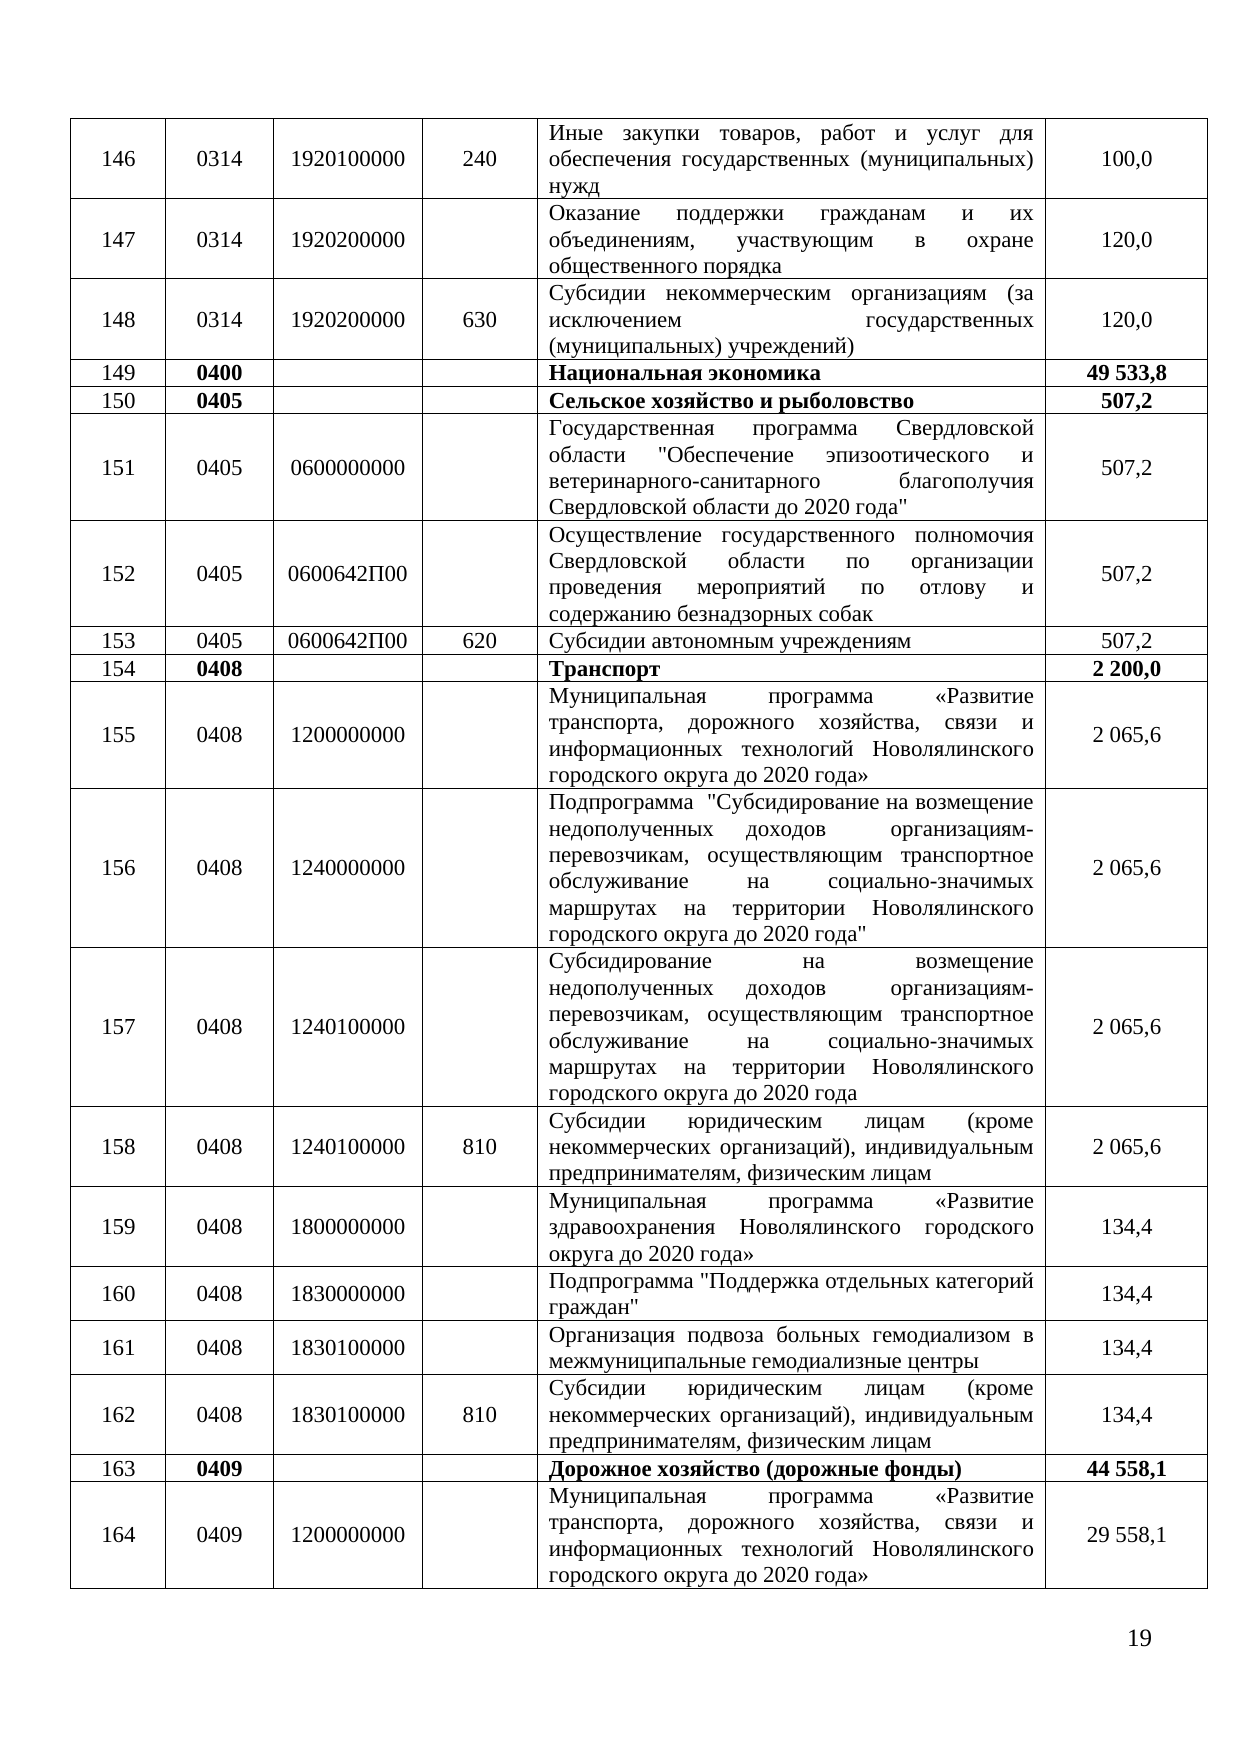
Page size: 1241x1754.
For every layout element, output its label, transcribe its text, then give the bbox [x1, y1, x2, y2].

table_cell 0314 [166, 279, 273, 358]
table_cell 134,4 [1046, 1375, 1207, 1453]
table_cell 0405 [166, 521, 273, 626]
table_cell [274, 655, 422, 681]
table_cell 507,2 [1046, 627, 1207, 653]
table_cell 0405 [166, 414, 273, 520]
table_cell Подпрограмма "Поддержка отдельных категорий граждан" [538, 1267, 1045, 1320]
table_cell 630 [423, 279, 537, 358]
table_cell Транспорт [538, 655, 1045, 681]
table_cell 1200000000 [274, 1482, 422, 1587]
table_cell 1920100000 [274, 119, 422, 198]
table_cell Государственная программа Свердловской области "Обеспечение эпизоотического и ветеринарного-санитарного благополучия Свердловской области до 2020 года" [538, 414, 1045, 520]
table_cell 1920200000 [274, 279, 422, 358]
table_cell 160 [71, 1267, 165, 1320]
table_cell 0600642П00 [274, 627, 422, 653]
table_cell 0408 [166, 1187, 273, 1266]
table_cell 149 [71, 360, 165, 386]
table_cell 620 [423, 627, 537, 653]
table_cell 0408 [166, 948, 273, 1106]
table_cell 153 [71, 627, 165, 653]
table_cell 810 [423, 1375, 537, 1453]
table_cell 0405 [166, 387, 273, 413]
table_cell 0400 [166, 360, 273, 386]
table_cell 0408 [166, 789, 273, 947]
table_cell 1240100000 [274, 1107, 422, 1186]
table_cell Дорожное хозяйство (дорожные фонды) [538, 1455, 1045, 1481]
table_cell 163 [71, 1455, 165, 1481]
table_cell Оказание поддержки гражданам и их объединениям, участвующим в охране общественного порядка [538, 199, 1045, 278]
table_cell [423, 199, 537, 278]
table_cell Подпрограмма "Субсидирование на возмещение недополученных доходов организациям-перевозчикам, осуществляющим транспортное обслуживание на социально-значимых маршрутах на территории Новолялинского городского округа до 2020 года" [538, 789, 1045, 947]
table_cell 0408 [166, 682, 273, 787]
table_cell 1830100000 [274, 1321, 422, 1373]
table_cell 120,0 [1046, 199, 1207, 278]
table_cell [423, 948, 537, 1106]
table_cell 2 065,6 [1046, 682, 1207, 787]
table_cell 134,4 [1046, 1187, 1207, 1266]
table_cell [423, 655, 537, 681]
table_cell 151 [71, 414, 165, 520]
table_cell 0314 [166, 199, 273, 278]
table_cell 159 [71, 1187, 165, 1266]
table_cell 507,2 [1046, 414, 1207, 520]
table_cell 49 533,8 [1046, 360, 1207, 386]
table_cell 0408 [166, 655, 273, 681]
table_cell 154 [71, 655, 165, 681]
table_cell Муниципальная программа «Развитие транспорта, дорожного хозяйства, связи и информационных технологий Новолялинского городского округа до 2020 года» [538, 682, 1045, 787]
table_cell 240 [423, 119, 537, 198]
table_cell 161 [71, 1321, 165, 1373]
table_cell Организация подвоза больных гемодиализом в межмуниципальные гемодиализные центры [538, 1321, 1045, 1373]
table_cell 507,2 [1046, 387, 1207, 413]
table_cell 0409 [166, 1482, 273, 1587]
table_cell 158 [71, 1107, 165, 1186]
table_cell 120,0 [1046, 279, 1207, 358]
table_cell 1920200000 [274, 199, 422, 278]
table_cell 810 [423, 1107, 537, 1186]
table_cell 152 [71, 521, 165, 626]
table_cell 150 [71, 387, 165, 413]
table_cell 1200000000 [274, 682, 422, 787]
table_cell 157 [71, 948, 165, 1106]
table_cell Субсидии юридическим лицам (кроме некоммерческих организаций), индивидуальным предпринимателям, физическим лицам [538, 1107, 1045, 1186]
table_cell 2 065,6 [1046, 1107, 1207, 1186]
table_cell 156 [71, 789, 165, 947]
table_cell [423, 682, 537, 787]
table_cell Муниципальная программа «Развитие транспорта, дорожного хозяйства, связи и информационных технологий Новолялинского городского округа до 2020 года» [538, 1482, 1045, 1587]
table_cell 507,2 [1046, 521, 1207, 626]
table_cell 0408 [166, 1321, 273, 1373]
table_cell [274, 360, 422, 386]
table_cell [423, 789, 537, 947]
table_cell 29 558,1 [1046, 1482, 1207, 1587]
table_cell 155 [71, 682, 165, 787]
table_cell 0314 [166, 119, 273, 198]
table_cell 2 065,6 [1046, 948, 1207, 1106]
table_cell Национальная экономика [538, 360, 1045, 386]
table_cell 1240000000 [274, 789, 422, 947]
table_cell [423, 521, 537, 626]
table_cell 134,4 [1046, 1267, 1207, 1320]
table_cell 0405 [166, 627, 273, 653]
table_cell 0408 [166, 1267, 273, 1320]
table_cell Осуществление государственного полномочия Свердловской области по организации проведения мероприятий по отлову и содержанию безнадзорных собак [538, 521, 1045, 626]
table_cell [274, 387, 422, 413]
table_cell 1830000000 [274, 1267, 422, 1320]
table_cell 1830100000 [274, 1375, 422, 1453]
table_cell Иные закупки товаров, работ и услуг для обеспечения государственных (муниципальных) нужд [538, 119, 1045, 198]
table_cell 146 [71, 119, 165, 198]
table_cell 0409 [166, 1455, 273, 1481]
table_cell 164 [71, 1482, 165, 1587]
table_cell Сельское хозяйство и рыболовство [538, 387, 1045, 413]
table_cell [423, 1455, 537, 1481]
table_cell Субсидии автономным учреждениям [538, 627, 1045, 653]
table_cell [423, 1321, 537, 1373]
table_cell 1240100000 [274, 948, 422, 1106]
table_cell 2 065,6 [1046, 789, 1207, 947]
table_cell 0600642П00 [274, 521, 422, 626]
table_cell [423, 387, 537, 413]
table_cell 0408 [166, 1375, 273, 1453]
table_cell Муниципальная программа «Развитие здравоохранения Новолялинского городского округа до 2020 года» [538, 1187, 1045, 1266]
table_cell [423, 1187, 537, 1266]
table_cell 0408 [166, 1107, 273, 1186]
table_cell [423, 1267, 537, 1320]
table_cell 1800000000 [274, 1187, 422, 1266]
table_cell Субсидирование на возмещение недополученных доходов организациям-перевозчикам, осуществляющим транспортное обслуживание на социально-значимых маршрутах на территории Новолялинского городского округа до 2020 года [538, 948, 1045, 1106]
table_cell [274, 1455, 422, 1481]
table_cell [423, 360, 537, 386]
table_cell Субсидии некоммерческим организациям (за исключением государственных (муниципальных) учреждений) [538, 279, 1045, 358]
table_cell 162 [71, 1375, 165, 1453]
table_cell Субсидии юридическим лицам (кроме некоммерческих организаций), индивидуальным предпринимателям, физическим лицам [538, 1375, 1045, 1453]
table_cell 100,0 [1046, 119, 1207, 198]
table_cell 0600000000 [274, 414, 422, 520]
table_cell 44 558,1 [1046, 1455, 1207, 1481]
table_cell 134,4 [1046, 1321, 1207, 1373]
table_cell 147 [71, 199, 165, 278]
table_cell 2 200,0 [1046, 655, 1207, 681]
table_cell [423, 414, 537, 520]
table_cell [423, 1482, 537, 1587]
table_cell 148 [71, 279, 165, 358]
